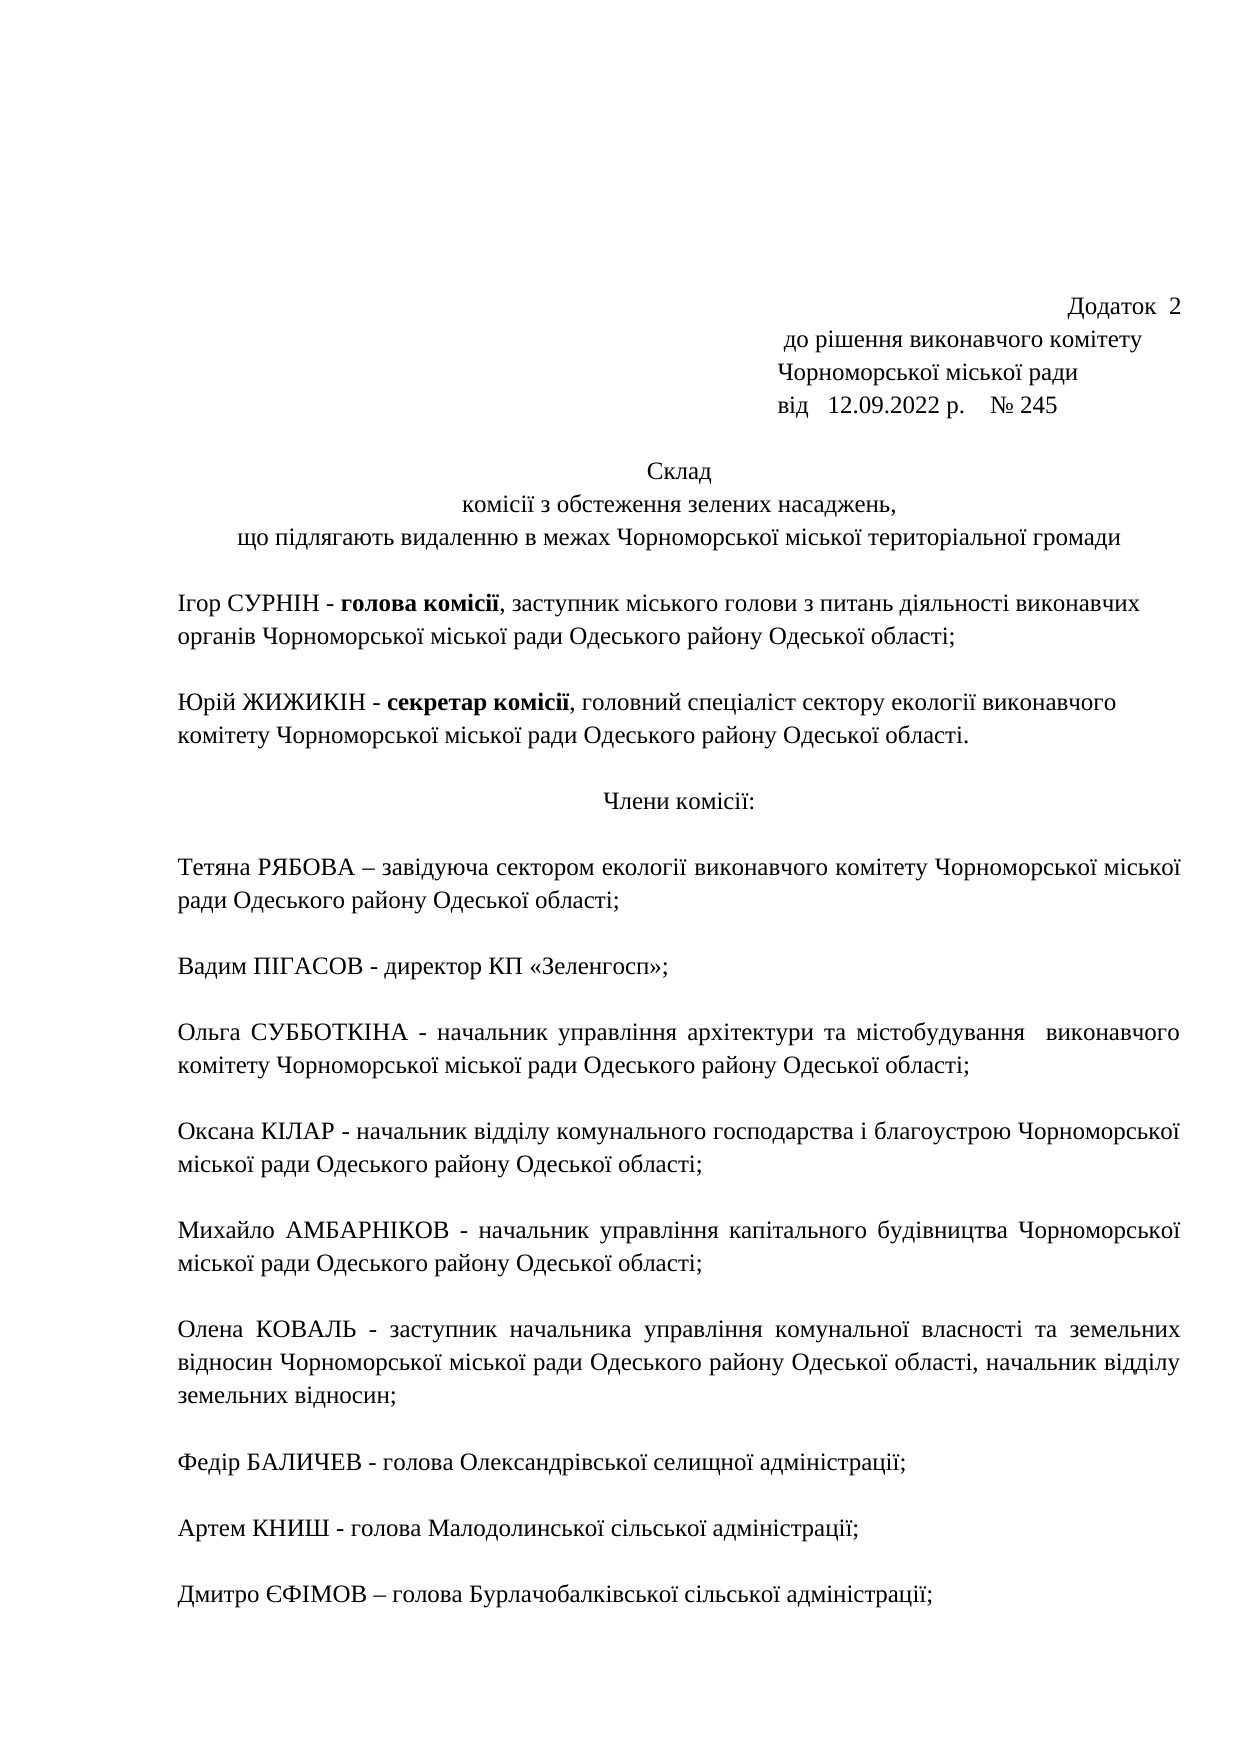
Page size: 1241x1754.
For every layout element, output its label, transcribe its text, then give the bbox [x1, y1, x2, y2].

text Ольга СУББОТКІНА - начальник управління архітектури та містобудування виконавчого комітету Чорноморської міської ради Одеського району Одеської області; [177, 1017, 1181, 1079]
text Дмитро ЄФІМОВ – голова Бурлачобалківської сільської адміністрації; [177, 1579, 1181, 1607]
text Юрій ЖИЖИКІН - секретар комісії, головний спеціаліст сектору екології виконавчого комітету Чорноморської міської ради Одеського району Одеської області. [177, 687, 1181, 749]
text від 12.09.2022 р. № 245 [177, 390, 1181, 419]
text Олена КОВАЛЬ - заступник начальника управління комунальної власності та земельних відносин Чорноморської міської ради Одеського району Одеської області, начальник відділу земельних відносин; [177, 1314, 1181, 1409]
text Додаток 2 [177, 291, 1181, 319]
text що підлягають видаленню в межах Чорноморської міської територіальної громади [177, 522, 1181, 551]
text до рішення виконавчого комітету [177, 324, 1181, 353]
text Михайло АМБАРНІКОВ - начальник управління капітального будівництва Чорноморської міської ради Одеського району Одеської області; [177, 1215, 1181, 1277]
text Артем КНИШ - голова Малодолинської сільської адміністрації; [177, 1513, 1181, 1541]
text Федір БАЛИЧЕВ - голова Олександрівської селищної адміністрації; [177, 1447, 1181, 1475]
text Тетяна РЯБОВА – завідуюча сектором екології виконавчого комітету Чорноморської міської ради Одеського району Одеської області; [177, 852, 1181, 914]
text Члени комісії: [177, 786, 1181, 815]
text Склад [177, 456, 1181, 485]
text Ігор СУРНІН - голова комісії, заступник міського голови з питань діяльності виконавчих органів Чорноморської міської ради Одеського району Одеської області; [177, 588, 1181, 650]
text Оксана КІЛАР - начальник відділу комунального господарства і благоустрою Чорноморської міської ради Одеського району Одеської області; [177, 1116, 1181, 1178]
text Чорноморської міської ради [177, 357, 1181, 386]
text Вадим ПІГАСОВ - директор КП «Зеленгосп»; [177, 951, 1181, 980]
text комісії з обстеження зелених насаджень, [177, 489, 1181, 518]
